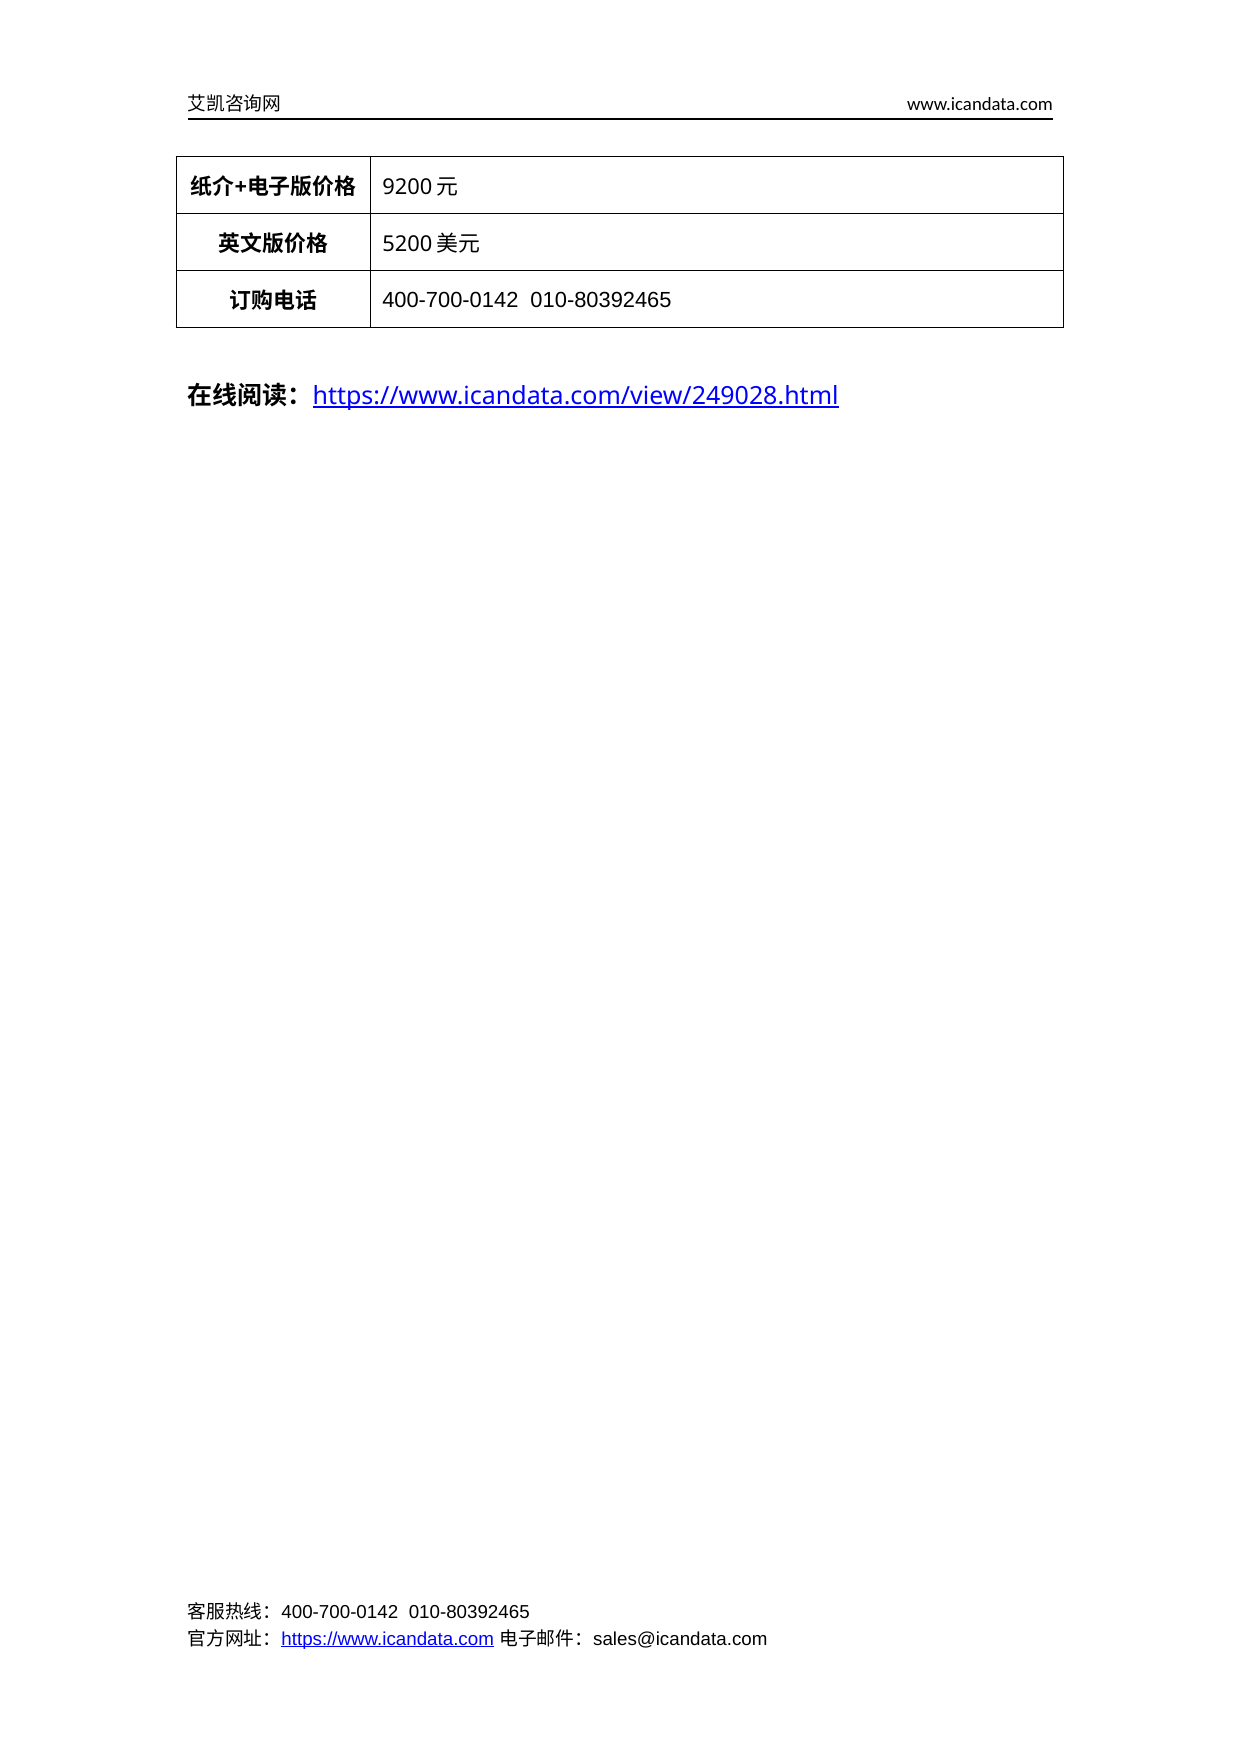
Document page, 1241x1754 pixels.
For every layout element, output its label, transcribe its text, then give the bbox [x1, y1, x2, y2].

table_cell 纸介+电子版价格 [177, 157, 370, 213]
table_cell 订购电话 [177, 271, 370, 327]
table_cell 5200美元 [371, 214, 1063, 270]
text 在线阅读：https://www.icandata.com/view/249028.html [187, 361, 1053, 426]
table_cell 9200元 [371, 157, 1063, 213]
table_cell 400-700-0142 010-80392465 [371, 271, 1063, 327]
table_cell 英文版价格 [177, 214, 370, 270]
